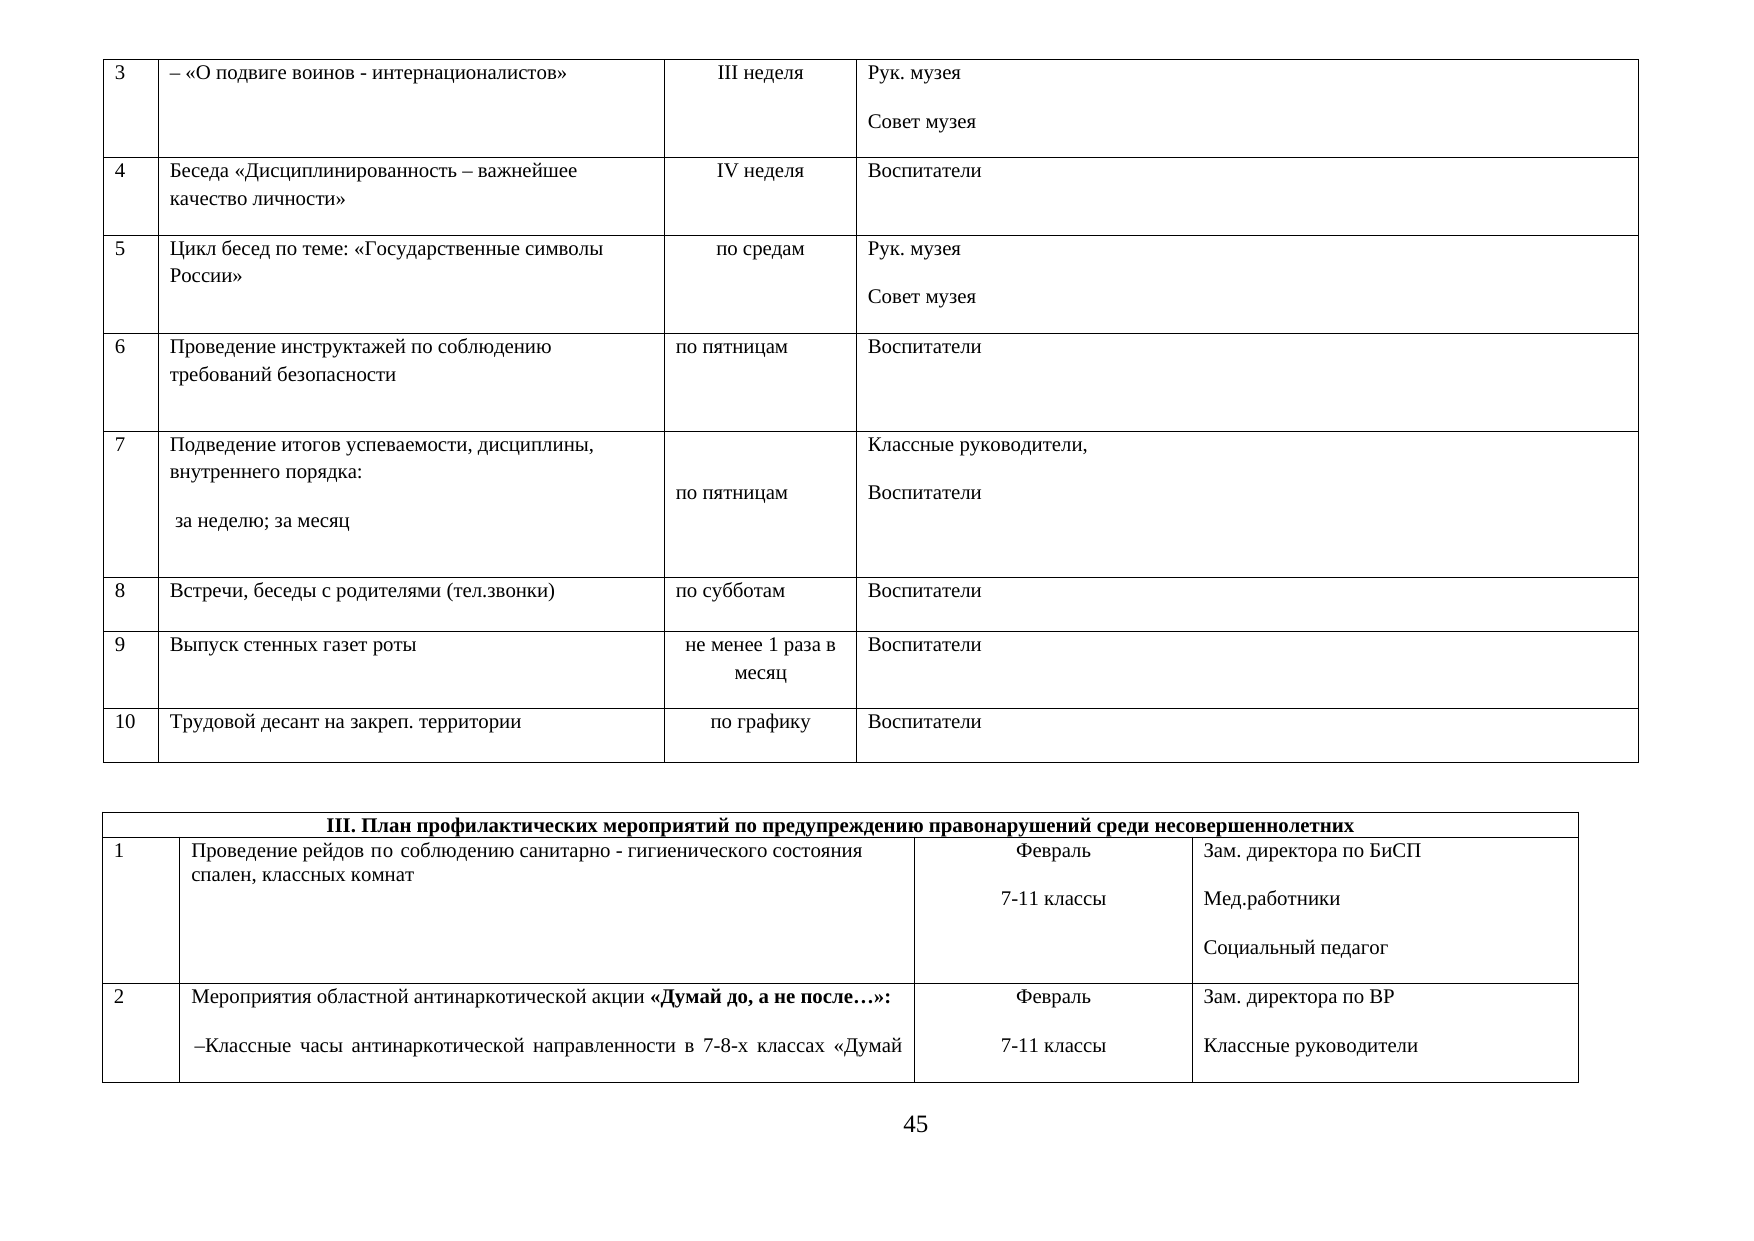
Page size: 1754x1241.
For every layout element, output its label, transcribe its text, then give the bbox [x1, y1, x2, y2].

table_cell по пятницам [665, 334, 856, 431]
table_cell – «О подвиге воинов - интернационалистов» [159, 60, 664, 157]
table_cell Классные руководители, Воспитатели [857, 432, 1638, 577]
table_cell 5 [104, 236, 158, 333]
table_cell по графику [665, 709, 856, 762]
table_cell 1 [103, 838, 179, 983]
table_cell 3 [104, 60, 158, 157]
table_cell Воспитатели [857, 578, 1638, 631]
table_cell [857, 60, 1638, 157]
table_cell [180, 984, 914, 1082]
table_cell Воспитатели [857, 709, 1638, 762]
table_cell Встречи, беседы с родителями (тел.звонки) [159, 578, 664, 631]
table_cell IV неделя [665, 158, 856, 235]
table_cell Подведение итогов успеваемости, дисциплины, внутреннего порядка: за неделю; за месяц [159, 432, 664, 577]
table_cell Зам. директора по БиСП Мед.работники Социальный педагог [1193, 838, 1578, 983]
table_cell Воспитатели [857, 158, 1638, 235]
table_cell 9 [104, 632, 158, 708]
table_cell по субботам [665, 578, 856, 631]
table_cell 4 [104, 158, 158, 235]
table_cell по средам [665, 236, 856, 333]
table_cell Проведение рейдов по соблюдению санитарно - гигиенического состояния спален, классных комнат [180, 838, 914, 983]
table_cell Выпуск стенных газет роты [159, 632, 664, 708]
table_cell III неделя [665, 60, 856, 157]
table_cell по пятницам [665, 432, 856, 577]
table_cell 8 [104, 578, 158, 631]
table_cell Проведение инструктажей по соблюдению требований безопасности [159, 334, 664, 431]
table_cell Февраль 7-11 классы [915, 984, 1192, 1082]
table_header III. План профилактических мероприятий по предупреждению правонарушений среди несовершеннолетних [103, 813, 1578, 837]
table_cell Трудовой десант на закреп. территории [159, 709, 664, 762]
table_cell 7 [104, 432, 158, 577]
table_cell Беседа «Дисциплинированность – важнейшее качество личности» [159, 158, 664, 235]
table_cell 10 [104, 709, 158, 762]
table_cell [1193, 984, 1578, 1082]
table_cell Февраль 7-11 классы [915, 838, 1192, 983]
table_cell не менее 1 раза в месяц [665, 632, 856, 708]
table_cell Цикл бесед по теме: «Государственные символы России» [159, 236, 664, 333]
table_cell Воспитатели [857, 632, 1638, 708]
table_cell Рук. музея Совет музея [857, 236, 1638, 333]
table_cell 6 [104, 334, 158, 431]
table_cell Воспитатели [857, 334, 1638, 431]
table_cell 2 [103, 984, 179, 1082]
